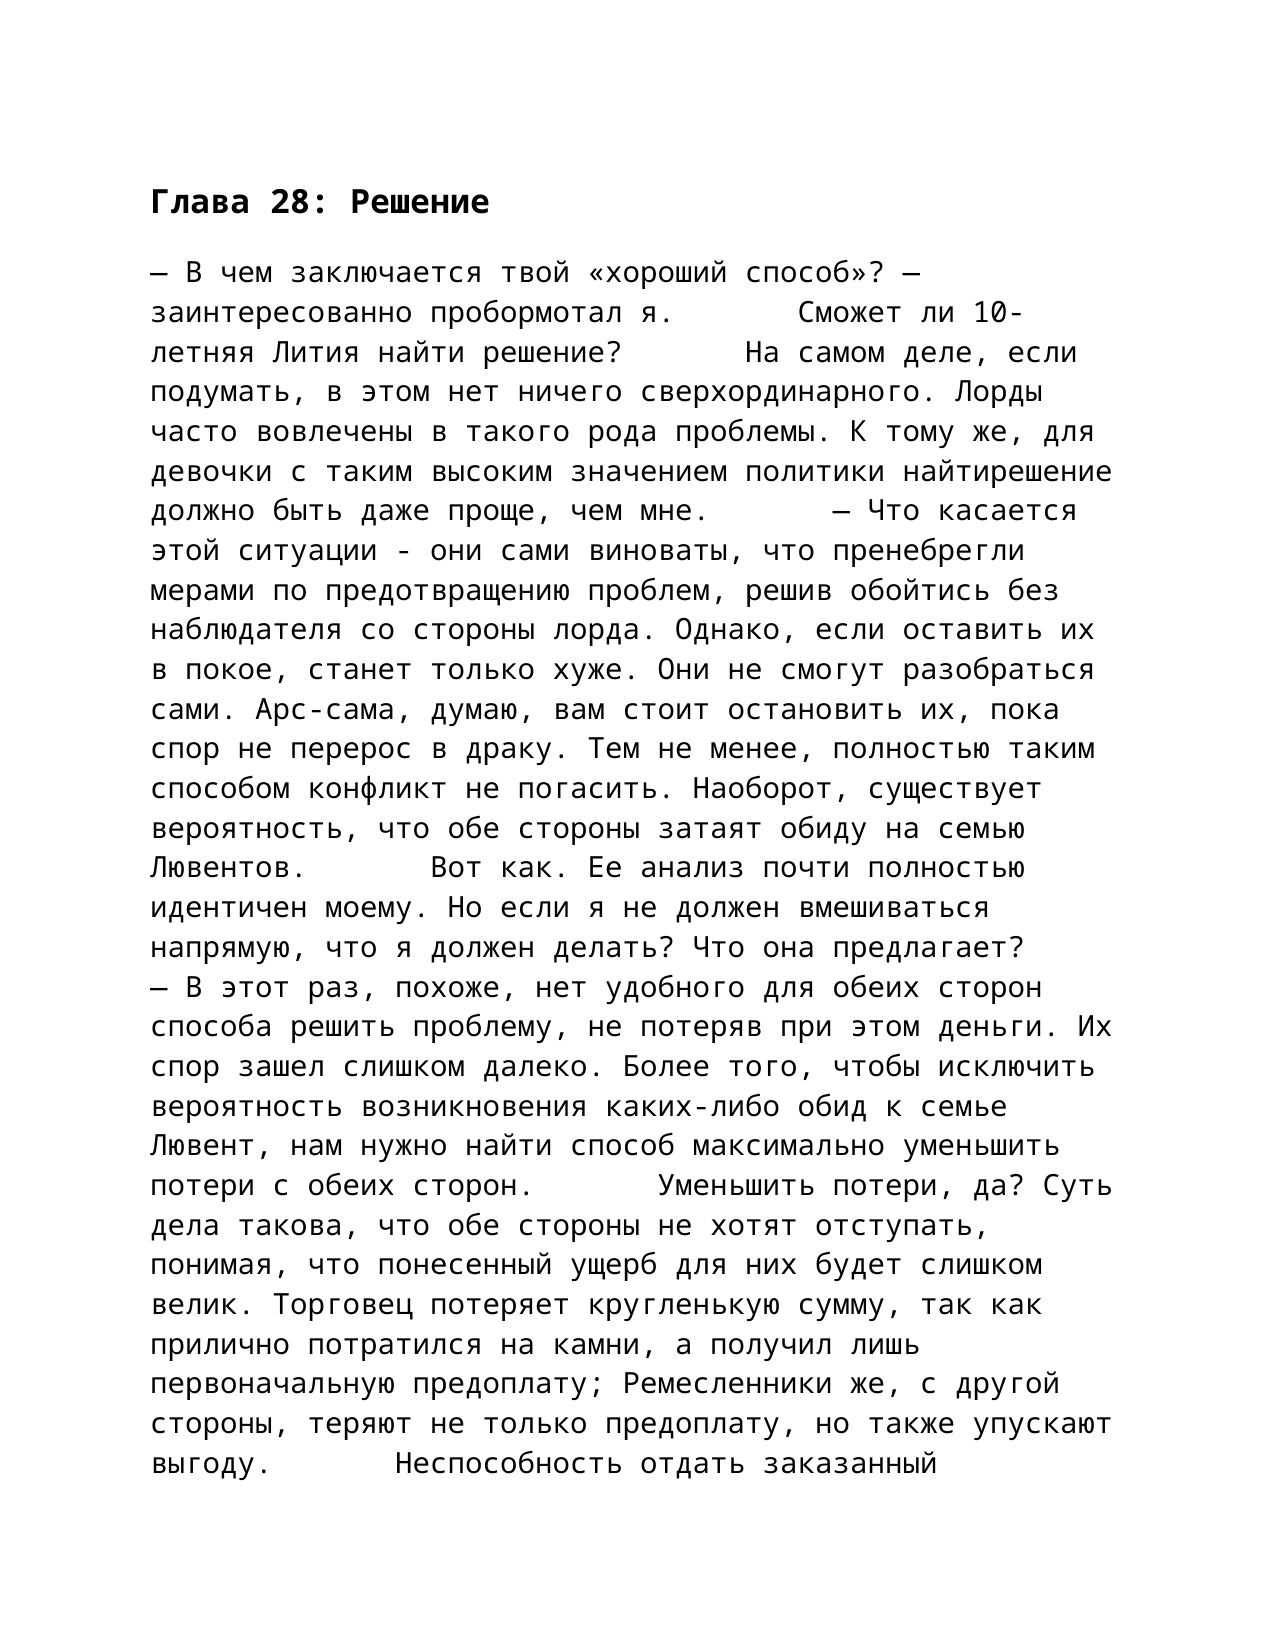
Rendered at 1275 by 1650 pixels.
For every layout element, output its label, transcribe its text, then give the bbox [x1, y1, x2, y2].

text Глава 28: Решение [150, 178, 1125, 223]
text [150, 251, 1125, 1482]
